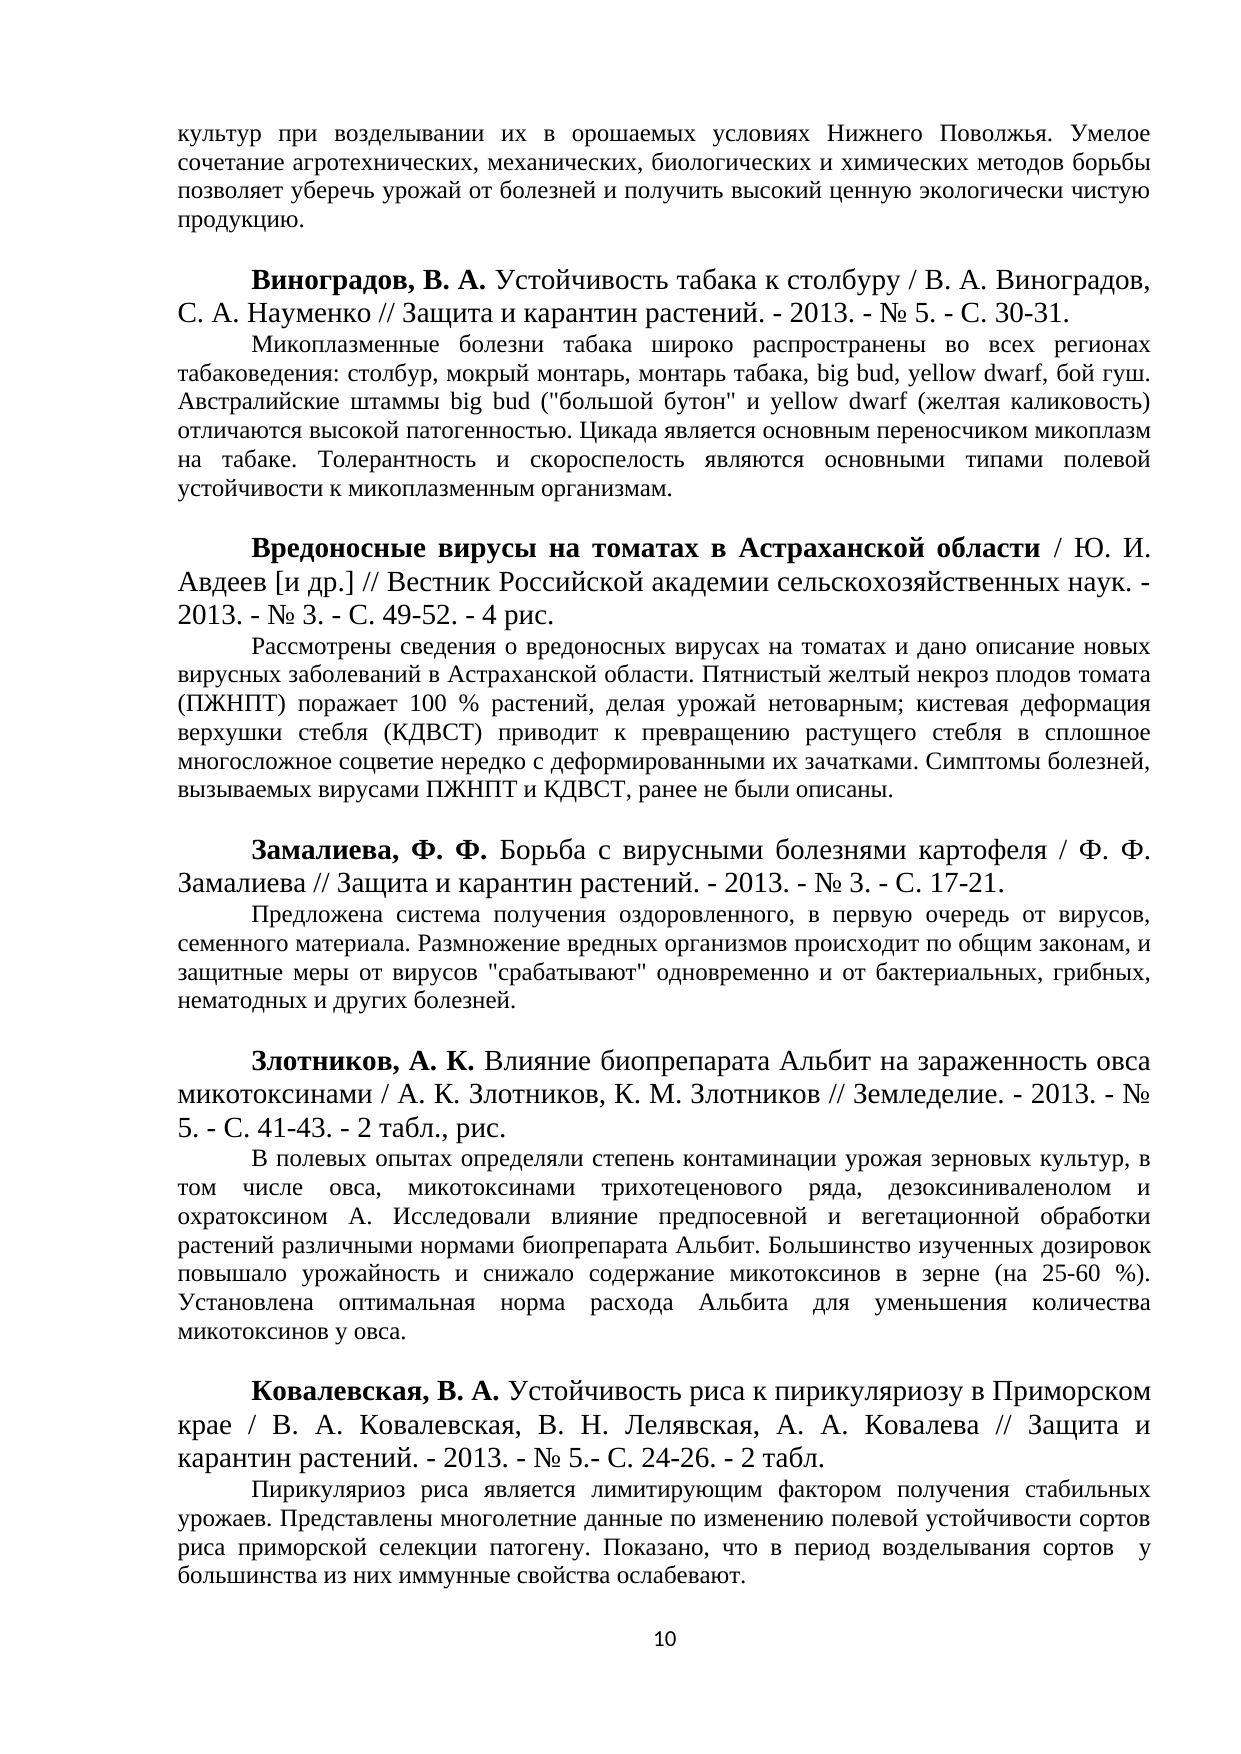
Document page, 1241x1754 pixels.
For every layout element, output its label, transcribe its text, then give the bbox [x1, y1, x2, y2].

text Злотников, А. К. Влияние биопрепарата Альбит на зараженность овса микотоксинами / А. К. Злотников, К. М. Злотников // Земледелие. - 2013. - № 5. - С. 41-43. - 2 табл., рис. [177, 1043, 1152, 1143]
text Рассмотрены сведения о вредоносных вирусах на томатах и дано описание новых вирусных заболеваний в Астраханской области. Пятнистый желтый некроз плодов томата (ПЖНПТ) поражает 100 % растений, делая урожай нетоварным; кистевая деформация верхушки стебля (КДВСТ) приводит к превращению растущего стебля в сплошное многосложное соцветие нередко с деформированными их зачатками. Симптомы болезней, вызываемых вирусами ПЖНПТ и КДВСТ, ранее не были описаны. [177, 631, 1152, 803]
text Микоплазменные болезни табака широко распространены во всех регионах табаковедения: столбур, мокрый монтарь, монтарь табака, big bud, yellow dwarf, бой гуш. Австралийские штаммы big bud ("большой бутон" и yellow dwarf (желтая каликовость) отличаются высокой патогенностью. Цикада является основным переносчиком микоплазм на табаке. Толерантность и скороспелость являются основными типами полевой устойчивости к микоплазменным организмам. [177, 329, 1152, 501]
text Замалиева, Ф. Ф. Борьба с вирусными болезнями картофеля / Ф. Ф. Замалиева // Защита и карантин растений. - 2013. - № 3. - С. 17-21. [177, 832, 1152, 899]
text Пирикуляриоз риса является лимитирующим фактором получения стабильных урожаев. Представлены многолетние данные по изменению полевой устойчивости сортов риса приморской селекции патогену. Показано, что в период возделывания сортов у большинства из них иммунные свойства ослабевают. [177, 1474, 1152, 1589]
text Ковалевская, В. А. Устойчивость риса к пирикуляриозу в Приморском крае / В. А. Ковалевская, В. Н. Лелявская, А. А. Ковалева // Защита и карантин растений. - 2013. - № 5.- С. 24-26. - 2 табл. [177, 1373, 1152, 1474]
text Предложена система получения оздоровленного, в первую очередь от вирусов, семенного материала. Размножение вредных организмов происходит по общим законам, и защитные меры от вирусов "срабатывают" одновременно и от бактериальных, грибных, нематодных и других болезней. [177, 899, 1152, 1014]
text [177, 118, 1152, 233]
text Виноградов, В. А. Устойчивость табака к столбуру / В. А. Виноградов, С. А. Науменко // Защита и карантин растений. - 2013. - № 5. - С. 30-31. [177, 262, 1152, 329]
text Вредоносные вирусы на томатах в Астраханской области / Ю. И. Авдеев [и др.] // Вестник Российской академии сельскохозяйственных наук. - 2013. - № 3. - С. 49-52. - 4 рис. [177, 530, 1152, 631]
text В полевых опытах определяли степень контаминации урожая зерновых культур, в том числе овса, микотоксинами трихотеценового ряда, дезоксиниваленолом и охратоксином А. Исследовали влияние предпосевной и вегетационной обработки растений различными нормами биопрепарата Альбит. Большинство изученных дозировок повышало урожайность и снижало содержание микотоксинов в зерне (на 25-60 %). Установлена оптимальная норма расхода Альбита для уменьшения количества микотоксинов у овса. [177, 1143, 1152, 1345]
